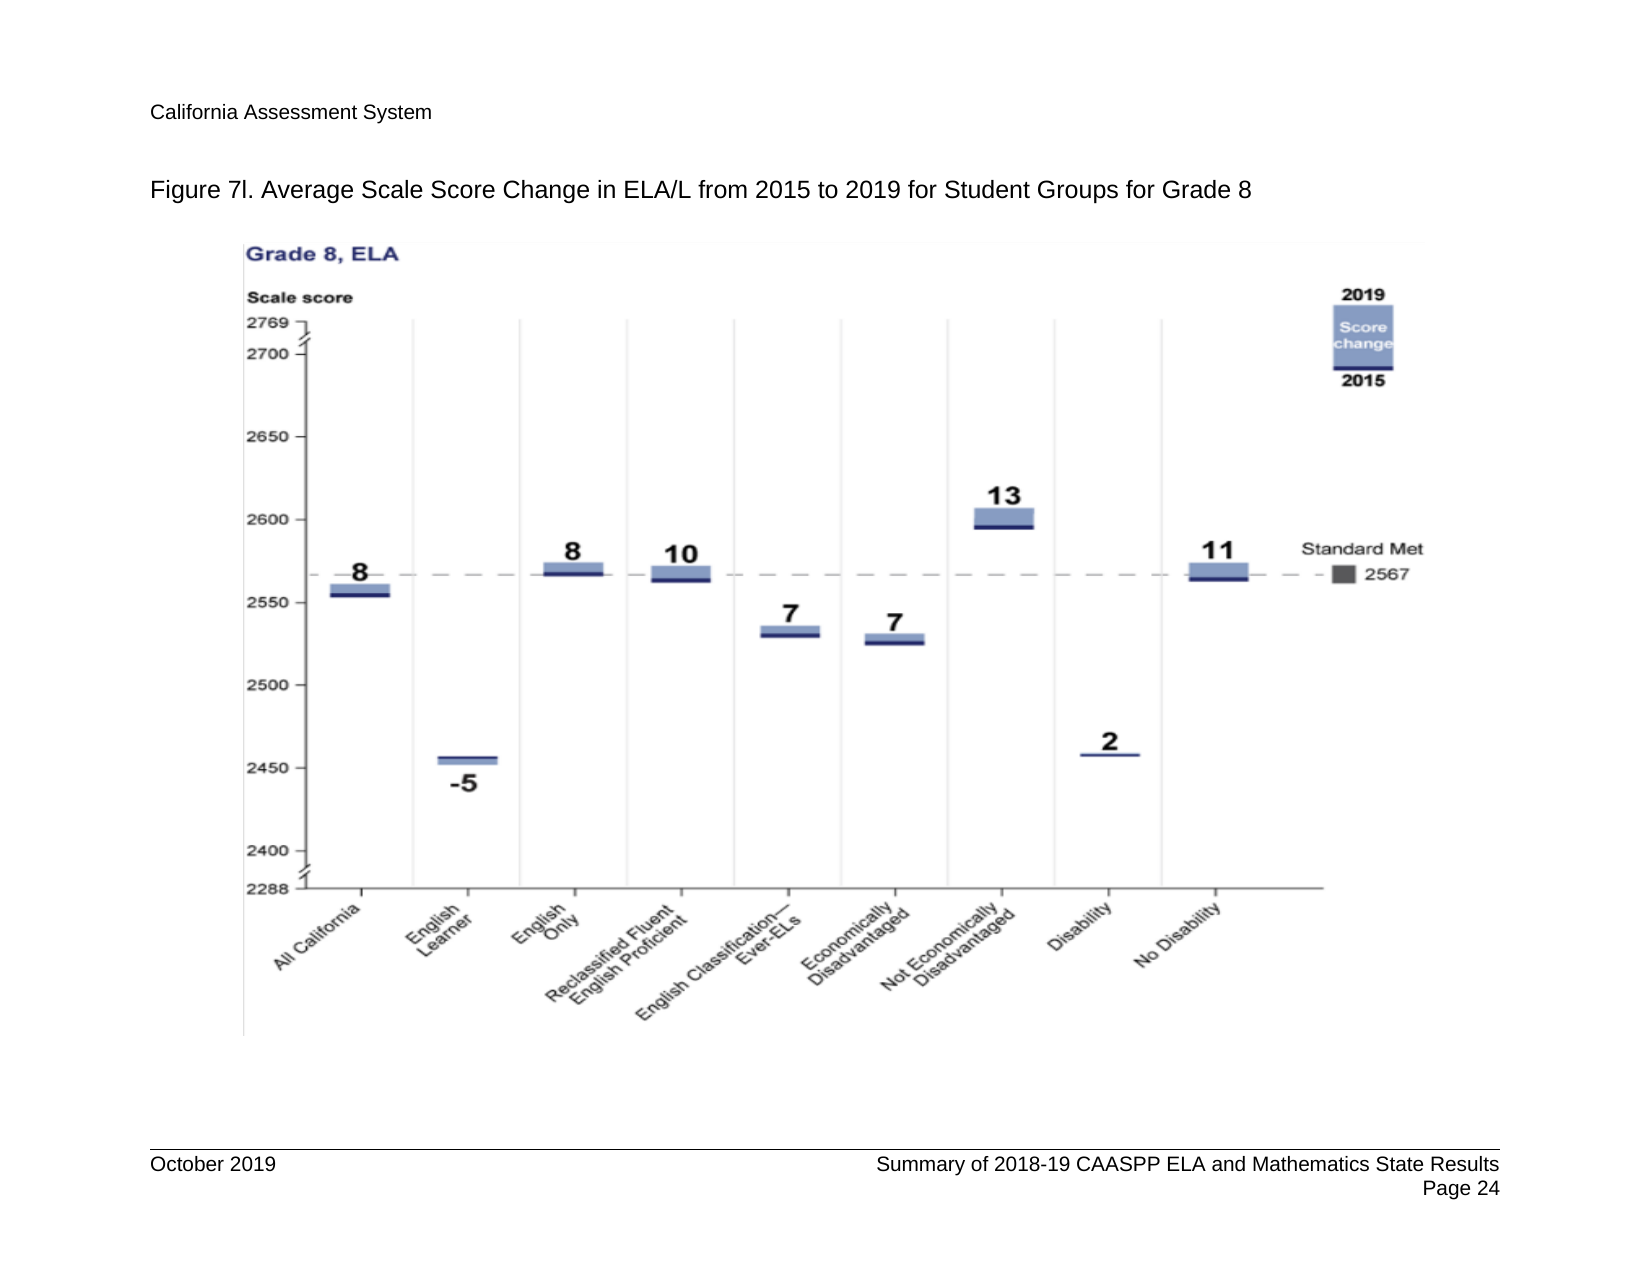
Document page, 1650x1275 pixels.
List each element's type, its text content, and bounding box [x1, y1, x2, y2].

picture [225, 228, 1425, 1036]
text Figure 7l. Average Scale Score Change in ELA/L from 2015 to 2019 for Student Groups for Grade 8 [150, 175, 1500, 204]
